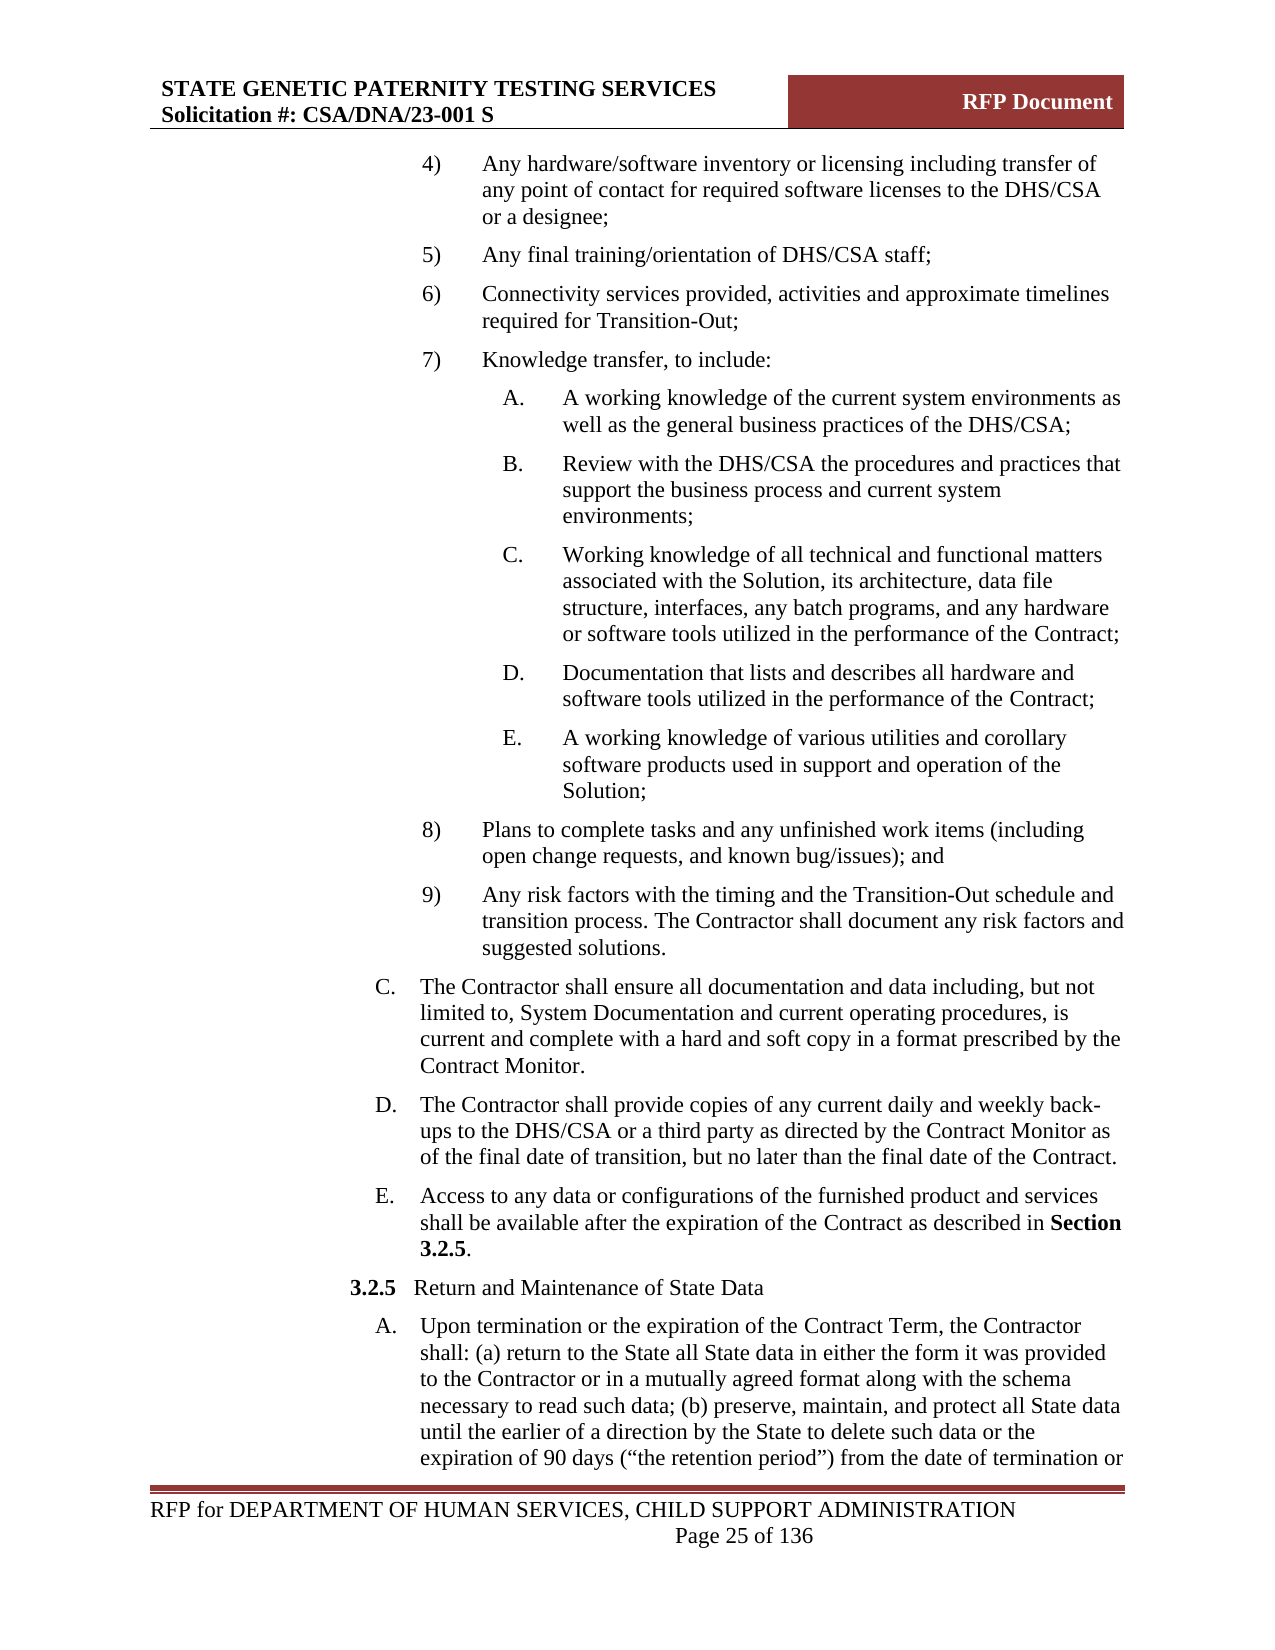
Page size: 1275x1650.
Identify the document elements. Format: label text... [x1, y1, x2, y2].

list Any hardware/software inventory or licensing including transfer of any point of contact for required software licenses to the DHS/CSA or a designee; [422, 150, 1125, 229]
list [375, 1313, 1125, 1471]
list Connectivity services provided, activities and approximate timelines required for Transition-Out; [422, 280, 1125, 333]
list Knowledge transfer, to include: [422, 346, 1125, 372]
list Working knowledge of all technical and functional matters associated with the Solution, its architecture, data file structure, interfaces, any batch programs, and any hardware or software tools utilized in the performance of the Contract; [502, 541, 1125, 647]
list Documentation that lists and describes all hardware and software tools utilized in the performance of the Contract; [502, 659, 1125, 712]
text The Contractor shall provide copies of any current daily and weekly back-ups to the DHS/CSA or a third party as directed by the Contract Monitor as of the final date of transition, but no later than the final date of the Contract. [375, 1091, 1125, 1170]
text The Contractor shall ensure all documentation and data including, but not limited to, System Documentation and current operating procedures, is current and complete with a hard and soft copy in a format prescribed by the Contract Monitor. [375, 973, 1125, 1078]
text Access to any data or configurations of the furnished product and services shall be available after the expiration of the Contract as described in Section 3.2.5. [375, 1182, 1125, 1261]
list Review with the DHS/CSA the procedures and practices that support the business process and current system environments; [502, 450, 1125, 529]
list Any risk factors with the timing and the Transition-Out schedule and transition process. The Contractor shall document any risk factors and suggested solutions. [422, 881, 1125, 960]
list A working knowledge of various utilities and corollary software products used in support and operation of the Solution; [502, 724, 1125, 803]
list 3.2.5 Return and Maintenance of State Data [150, 1274, 1125, 1300]
list Any final training/orientation of DHS/CSA staff; [422, 242, 1125, 268]
list A working knowledge of the current system environments as well as the general business practices of the DHS/CSA; [502, 384, 1125, 437]
list Plans to complete tasks and any unfinished work items (including open change requests, and known bug/issues); and [422, 816, 1125, 869]
